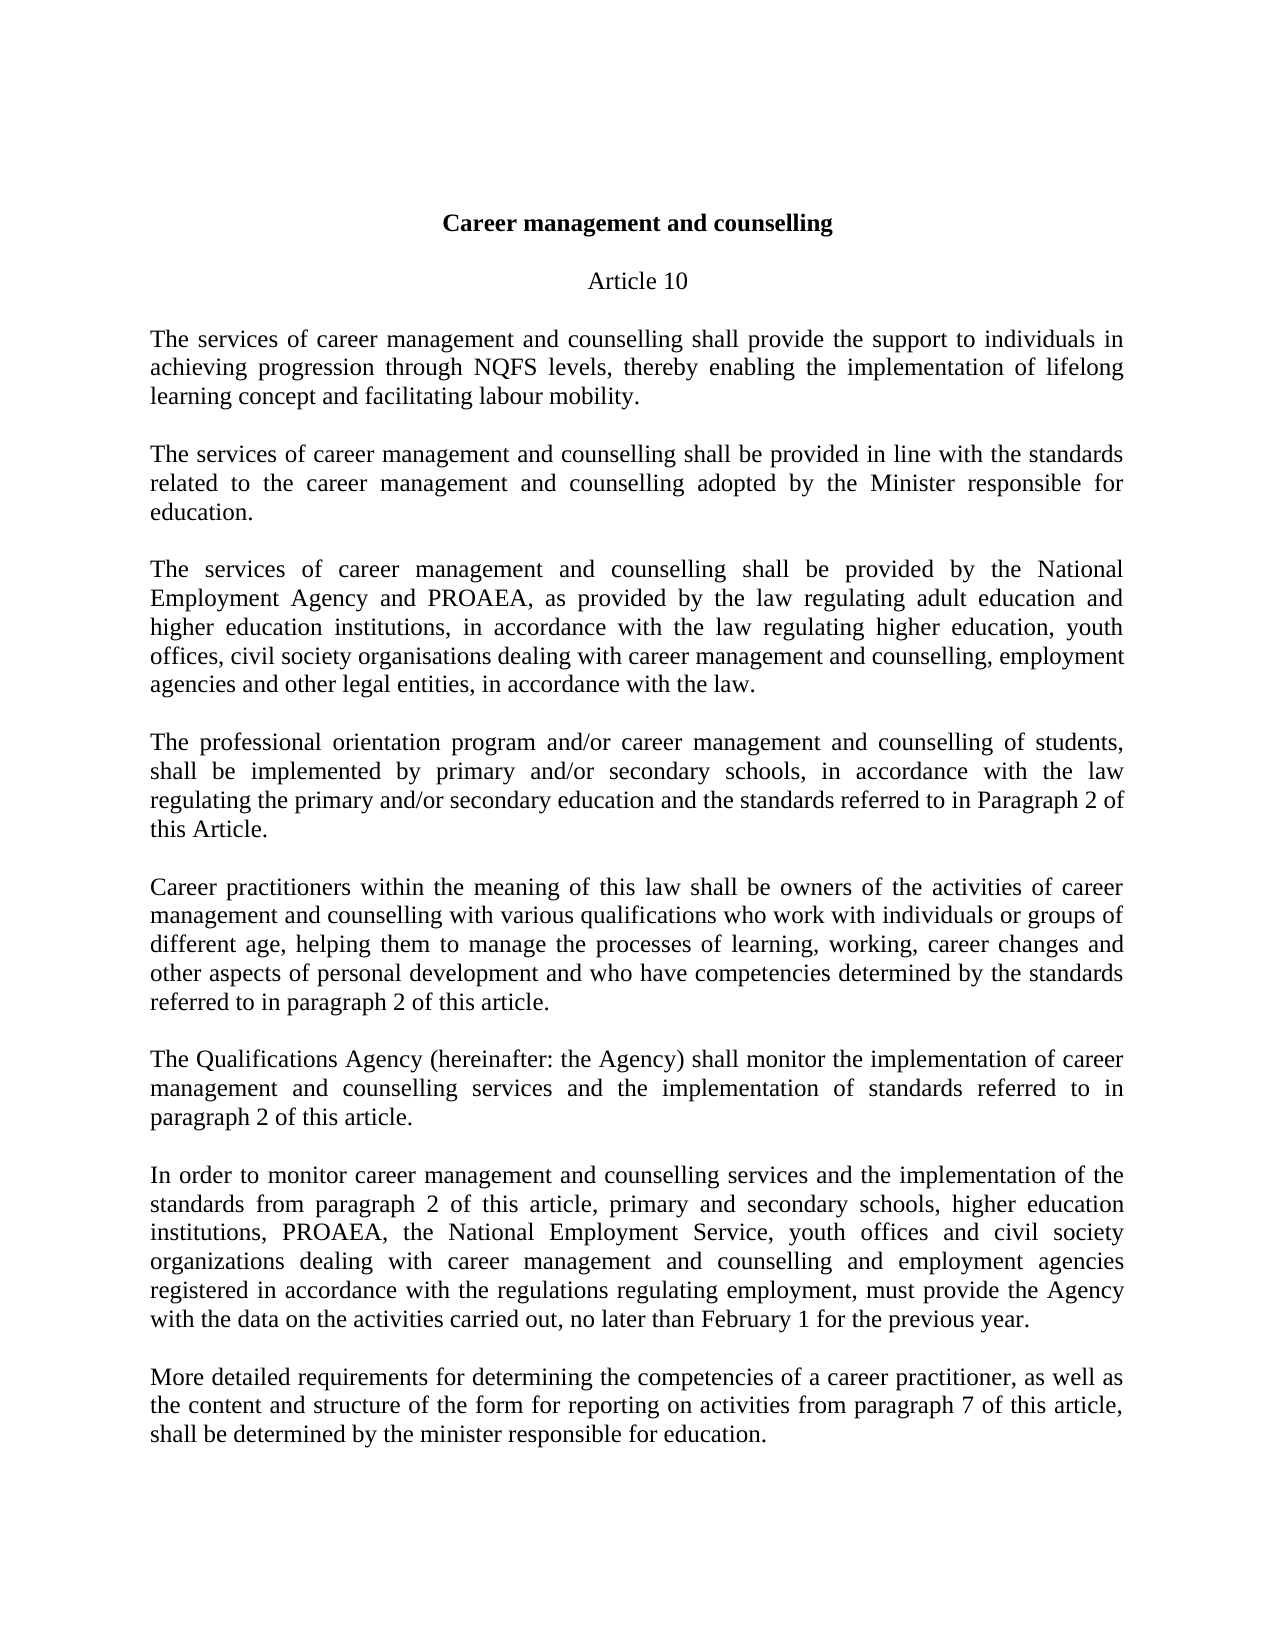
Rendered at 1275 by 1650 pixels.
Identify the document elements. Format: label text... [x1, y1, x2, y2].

text More detailed requirements for determining the competencies of a career practitioner, as well as the content and structure of the form for reporting on activities from paragraph 7 of this article, shall be determined by the minister responsible for education. [150, 1362, 1125, 1448]
text The professional orientation program and/or career management and counselling of students, shall be implemented by primary and/or secondary schools, in accordance with the law regulating the primary and/or secondary education and the standards referred to in Paragraph 2 of this Article. [150, 727, 1125, 842]
text The services of career management and counselling shall be provided in line with the standards related to the career management and counselling adopted by the Minister responsible for education. [150, 439, 1125, 525]
text Article 10 [150, 266, 1125, 294]
text Career practitioners within the meaning of this law shall be owners of the activities of career management and counselling with various qualifications who work with individuals or groups of different age, helping them to manage the processes of learning, working, career changes and other aspects of personal development and who have competencies determined by the standards referred to in paragraph 2 of this article. [150, 872, 1125, 1015]
text The services of career management and counselling shall provide the support to individuals in achieving progression through NQFS levels, thereby enabling the implementation of lifelong learning concept and facilitating labour mobility. [150, 324, 1125, 410]
text The Qualifications Agency (hereinafter: the Agency) shall monitor the implementation of career management and counselling services and the implementation of standards referred to in paragraph 2 of this article. [150, 1044, 1125, 1131]
text The services of career management and counselling shall be provided by the National Employment Agency and PROAEA, as provided by the law regulating adult education and higher education institutions, in accordance with the law regulating higher education, youth offices, civil society organisations dealing with career management and counselling, employment agencies and other legal entities, in accordance with the law. [150, 554, 1125, 698]
text In order to monitor career management and counselling services and the implementation of the standards from paragraph 2 of this article, primary and secondary schools, higher education institutions, PROAEA, the National Employment Service, youth offices and civil society organizations dealing with career management and counselling and employment agencies registered in accordance with the regulations regulating employment, must provide the Agency with the data on the activities carried out, no later than February 1 for the previous year. [150, 1160, 1125, 1332]
text Career management and counselling [150, 208, 1125, 237]
